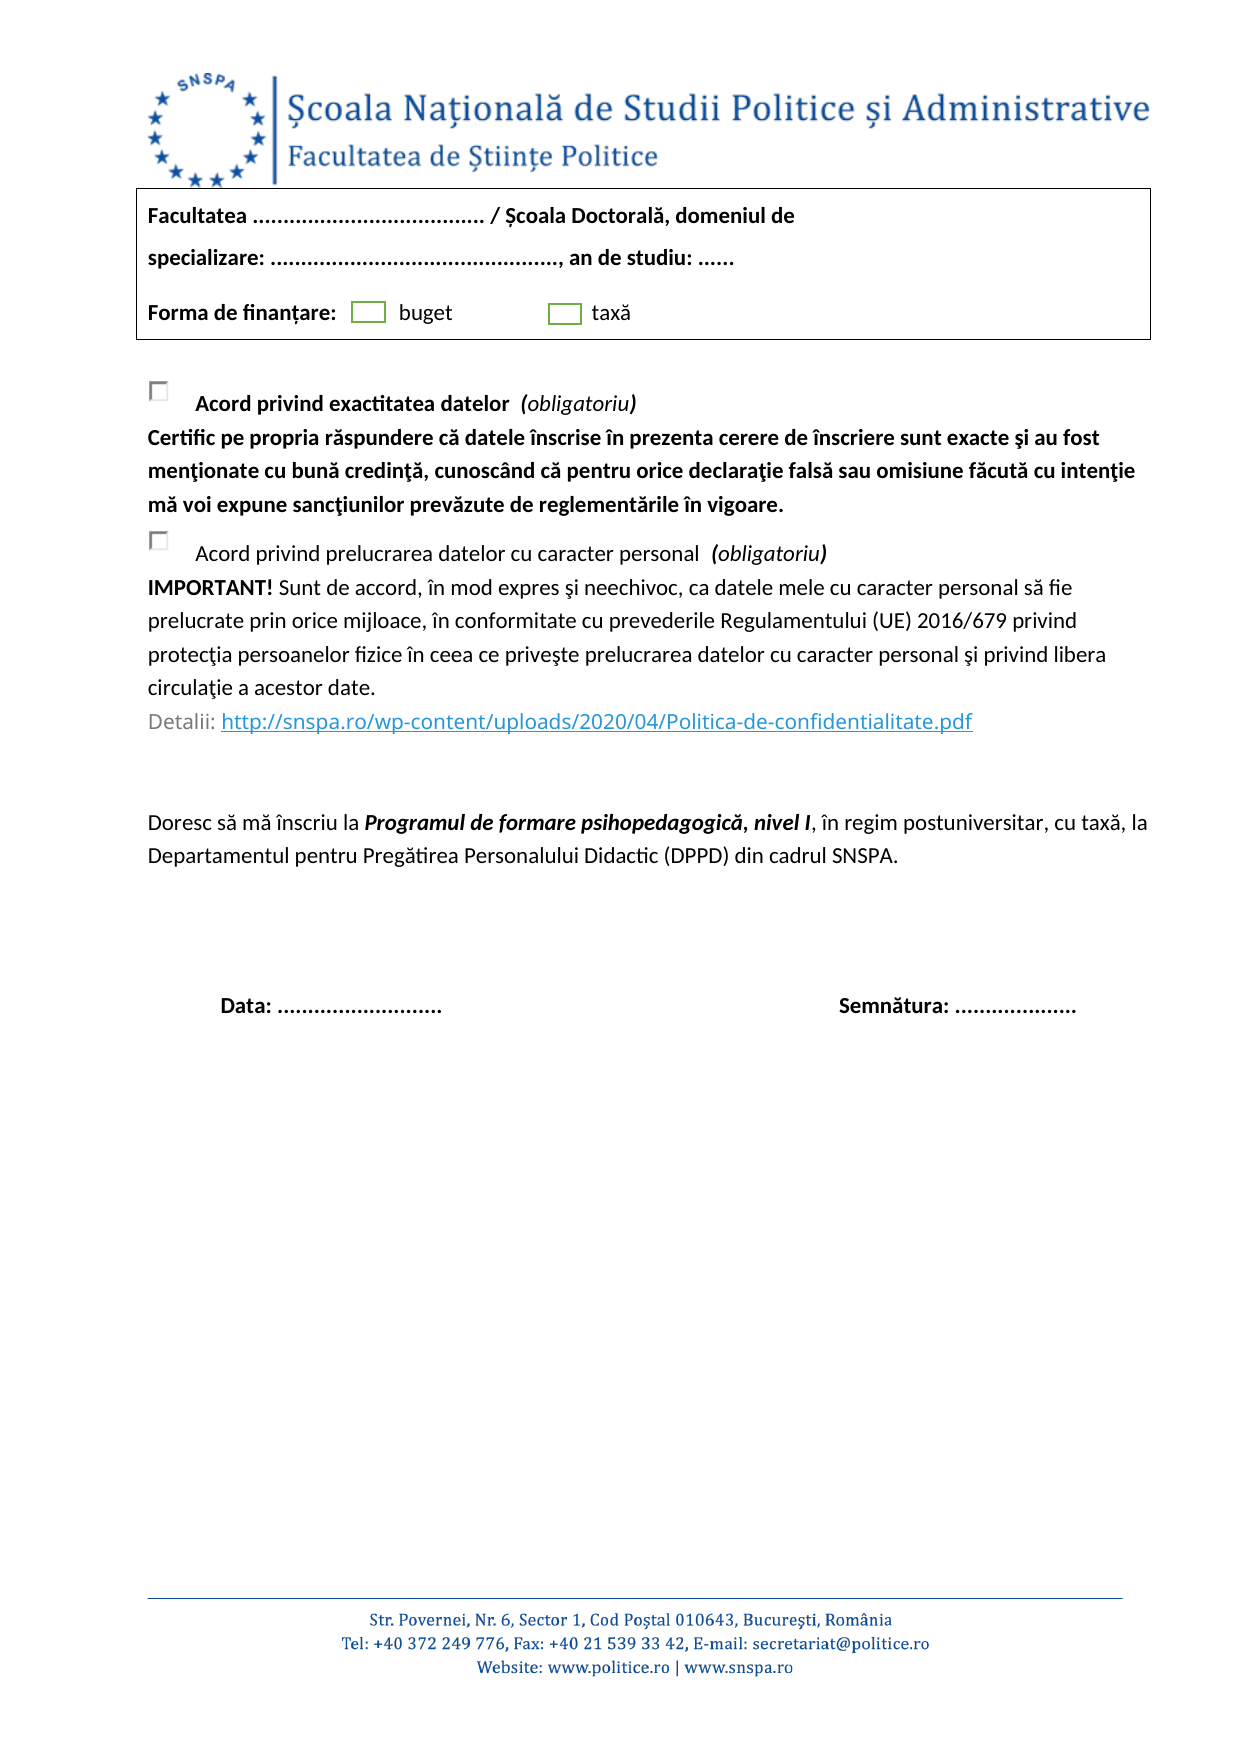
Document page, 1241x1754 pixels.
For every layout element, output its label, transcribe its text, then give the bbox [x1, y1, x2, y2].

text Acord privind exactitatea datelor (obligatoriu) [148, 374, 1152, 418]
picture [147, 1588, 1123, 1681]
text Doresc să mă înscriu la Programul de formare psihopedagogică, nivel I, în regim postuniversitar, cu taxă, la Departamentul pentru Pregătirea Personalului Didactic (DPPD) din cadrul SNSPA. [148, 808, 1152, 869]
text Acord privind prelucrarea datelor cu caracter personal (obligatoriu) [148, 524, 1152, 567]
picture [147, 73, 1152, 188]
text IMPORTANT! Sunt de accord, în mod expres şi neechivoc, ca datele mele cu caracter personal să fie prelucrate prin orice mijloace, în conformitate cu prevederile Regulamentului (UE) 2016/679 privind protecţia persoanelor fizice în ceea ce priveşte prelucrarea datelor cu caracter personal şi privind libera circulaţie a acestor date. Detalii: http://snspa.ro/wp-content/uploads/2020/04/Politica-de-confidentialitate.pdf [148, 573, 1152, 735]
text Certific pe propria răspundere că datele înscrise în prezenta cerere de înscriere sunt exacte şi au fost menţionate cu bună credinţă, cunoscând că pentru orice declaraţie falsă sau omisiune făcută cu intenţie mă voi expune sancţiunilor prevăzute de reglementările în vigoare. [148, 423, 1152, 518]
text Data: ........................... Semnătura: .................... [148, 991, 1152, 1019]
